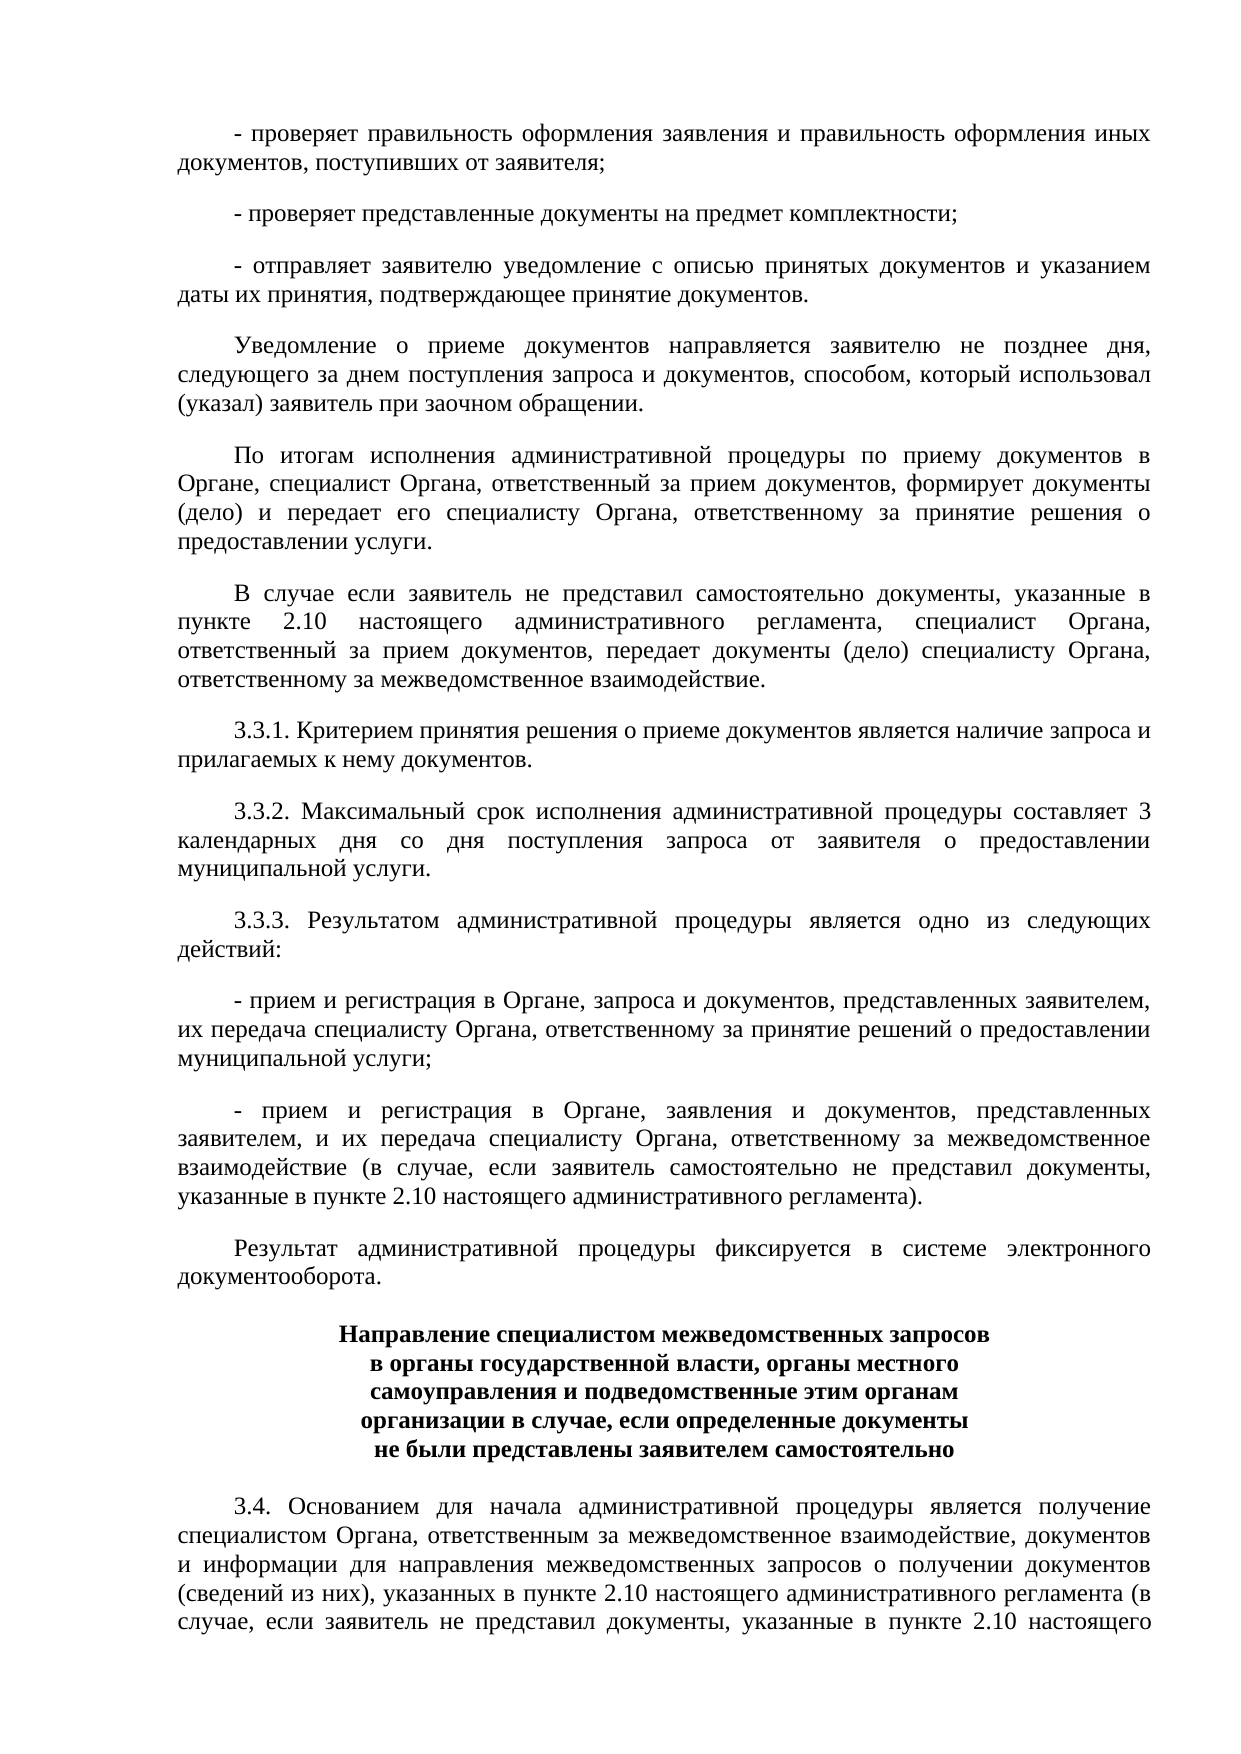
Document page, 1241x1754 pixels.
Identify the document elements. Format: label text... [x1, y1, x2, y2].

text По итогам исполнения административной процедуры по приему документов в Органе, специалист Органа, ответственный за прием документов, формирует документы (дело) и передает его специалисту Органа, ответственному за принятие решения о предоставлении услуги. [177, 440, 1152, 555]
text - отправляет заявителю уведомление с описью принятых документов и указанием даты их принятия, подтверждающее принятие документов. [177, 250, 1152, 308]
text Уведомление о приеме документов направляется заявителю не позднее дня, следующего за днем поступления запроса и документов, способом, который использовал (указал) заявитель при заочном обращении. [177, 331, 1152, 417]
title самоуправления и подведомственные этим органам [177, 1376, 1152, 1405]
text - прием и регистрация в Органе, запроса и документов, представленных заявителем, их передача специалисту Органа, ответственному за принятие решений о предоставлении муниципальной услуги; [177, 986, 1152, 1072]
title Направление специалистом межведомственных запросов [177, 1319, 1152, 1348]
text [177, 1491, 1152, 1635]
text - прием и регистрация в Органе, заявления и документов, представленных заявителем, и их передача специалисту Органа, ответственному за межведомственное взаимодействие (в случае, если заявитель самостоятельно не представил документы, указанные в пункте 2.10 настоящего административного регламента). [177, 1095, 1152, 1210]
text 3.3.3. Результатом административной процедуры является одно из следующих действий: [177, 905, 1152, 963]
text - проверяет правильность оформления заявления и правильность оформления иных документов, поступивших от заявителя; [177, 118, 1152, 176]
text 3.3.1. Критерием принятия решения о приеме документов является наличие запроса и прилагаемых к нему документов. [177, 716, 1152, 773]
title организации в случае, если определенные документы [177, 1405, 1152, 1434]
text Результат административной процедуры фиксируется в системе электронного документооборота. [177, 1233, 1152, 1290]
text 3.3.2. Максимальный срок исполнения административной процедуры составляет 3 календарных дня со дня поступления запроса от заявителя о предоставлении муниципальной услуги. [177, 796, 1152, 882]
text - проверяет представленные документы на предмет комплектности; [177, 198, 1152, 227]
text В случае если заявитель не представил самостоятельно документы, указанные в пункте 2.10 настоящего административного регламента, специалист Органа, ответственный за прием документов, передает документы (дело) специалисту Органа, ответственному за межведомственное взаимодействие. [177, 578, 1152, 693]
title не были представлены заявителем самостоятельно [177, 1434, 1152, 1463]
title в органы государственной власти, органы местного [177, 1348, 1152, 1376]
